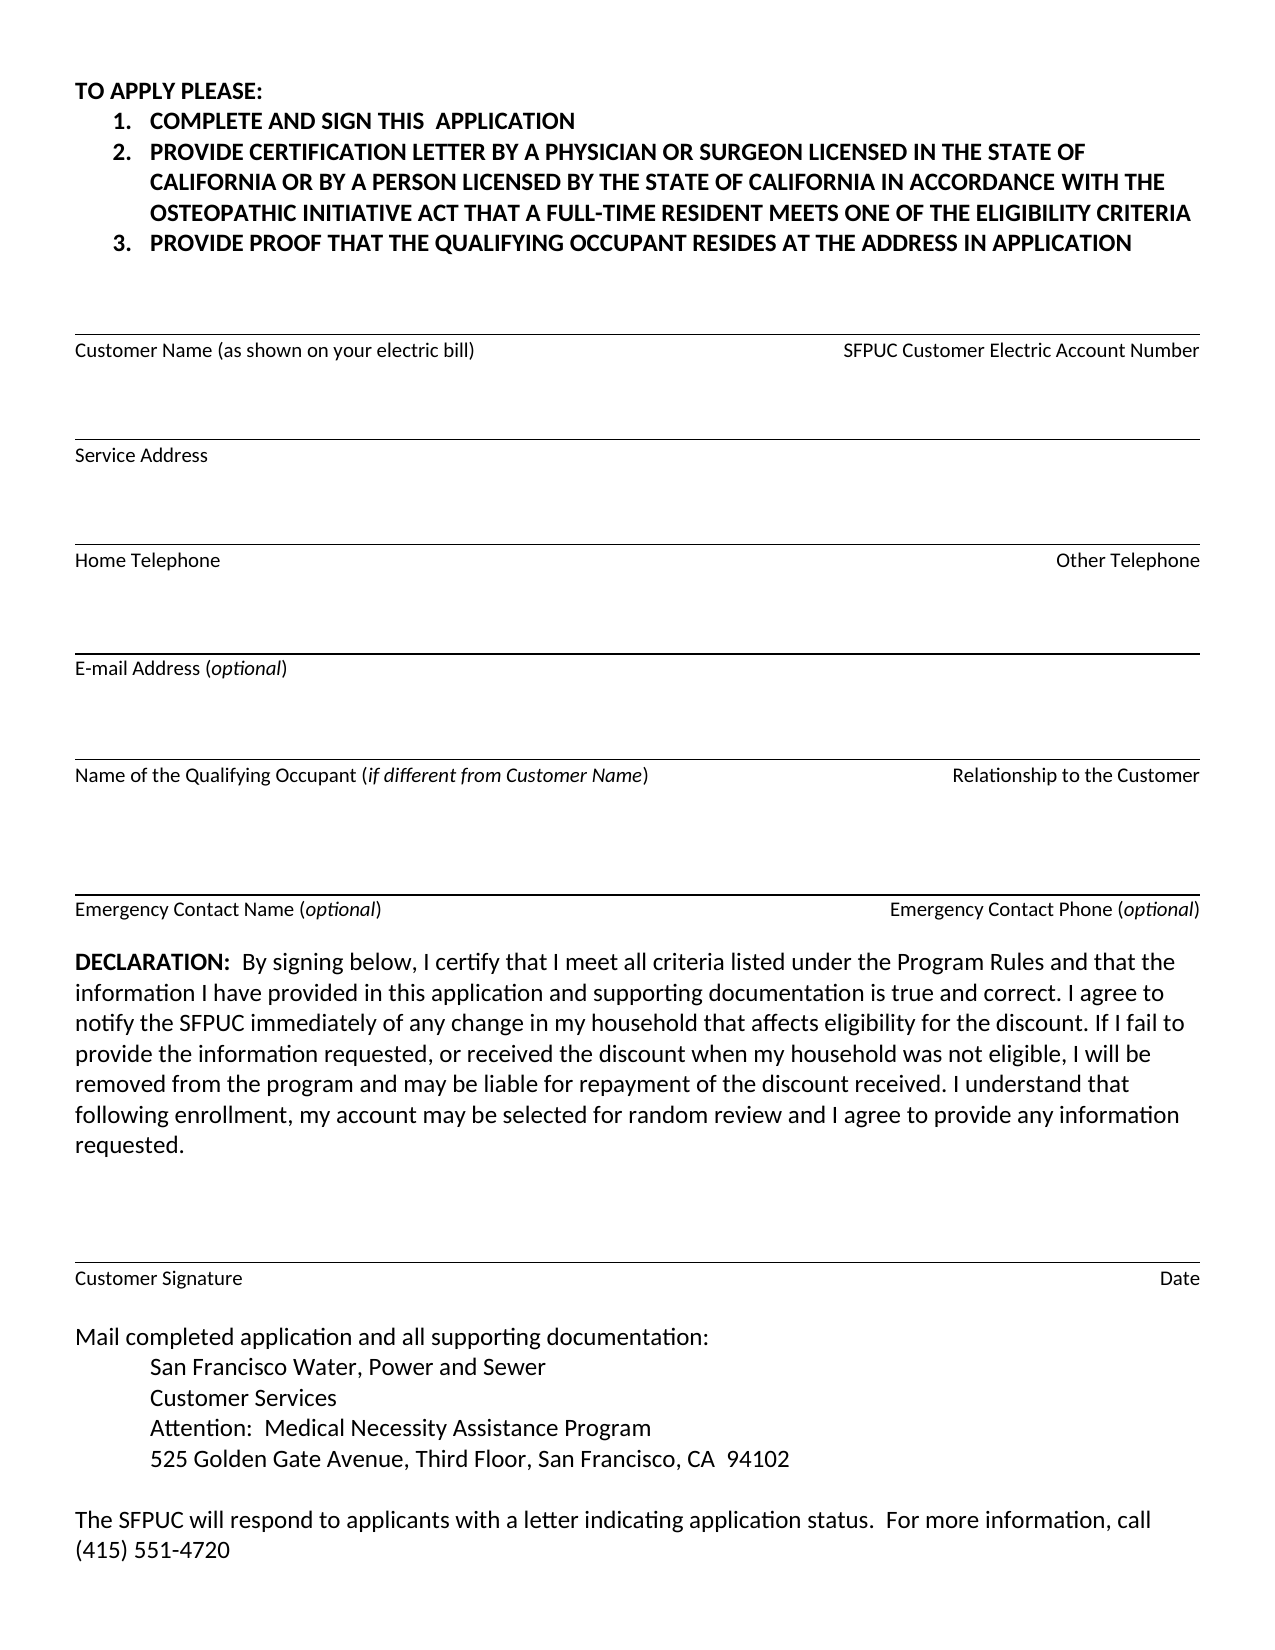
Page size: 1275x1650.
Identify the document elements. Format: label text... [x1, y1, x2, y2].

text Attention: Medical Necessity Assistance Program [150, 1412, 1200, 1443]
text Customer Name (as shown on your electric bill) SFPUC Customer Electric Account Number [75, 335, 1200, 363]
list PROVIDE CERTIFICATION LETTER BY A PHYSICIAN OR SURGEON LICENSED IN THE STATE OF CALIFORNIA OR BY A PERSON LICENSED BY THE STATE OF CALIFORNIA IN ACCORDANCE WITH THE OSTEOPATHIC INITIATIVE ACT THAT A FULL-TIME RESIDENT MEETS ONE OF THE ELIGIBILITY CRITERIA [112, 136, 1200, 228]
text 525 Golden Gate Avenue, Third Floor, San Francisco, CA 94102 [150, 1443, 1200, 1473]
text E-mail Address (optional) [75, 655, 1200, 680]
text The SFPUC will respond to applicants with a letter indicating application status. For more information, call (415) 551-4720 [75, 1504, 1200, 1565]
list PROVIDE PROOF THAT THE QUALIFYING OCCUPANT RESIDES AT THE ADDRESS IN APPLICATION [112, 228, 1200, 258]
text Customer Signature Date [75, 1263, 1200, 1290]
text Service Address [75, 440, 1200, 468]
text Emergency Contact Name (optional) Emergency Contact Phone (optional) [75, 896, 1200, 921]
text Mail completed application and all supporting documentation: [75, 1321, 1200, 1351]
text TO APPLY PLEASE: [75, 75, 1200, 106]
text DECLARATION: By signing below, I certify that I meet all criteria listed under the Program Rules and that the information I have provided in this application and supporting documentation is true and correct. I agree to notify the SFPUC immediately of any change in my household that affects eligibility for the discount. If I fail to provide the information requested, or received the discount when my household was not eligible, I will be removed from the program and may be liable for repayment of the discount received. I understand that following enrollment, my account may be selected for random review and I agree to provide any information requested. [75, 947, 1200, 1160]
text Home Telephone Other Telephone [75, 545, 1200, 572]
text Name of the Qualifying Occupant (if different from Customer Name) Relationship to the Customer [75, 760, 1200, 813]
text San Francisco Water, Power and Sewer [150, 1351, 1200, 1382]
text Customer Services [150, 1382, 1200, 1412]
list COMPLETE AND SIGN THIS APPLICATION [112, 106, 1200, 136]
